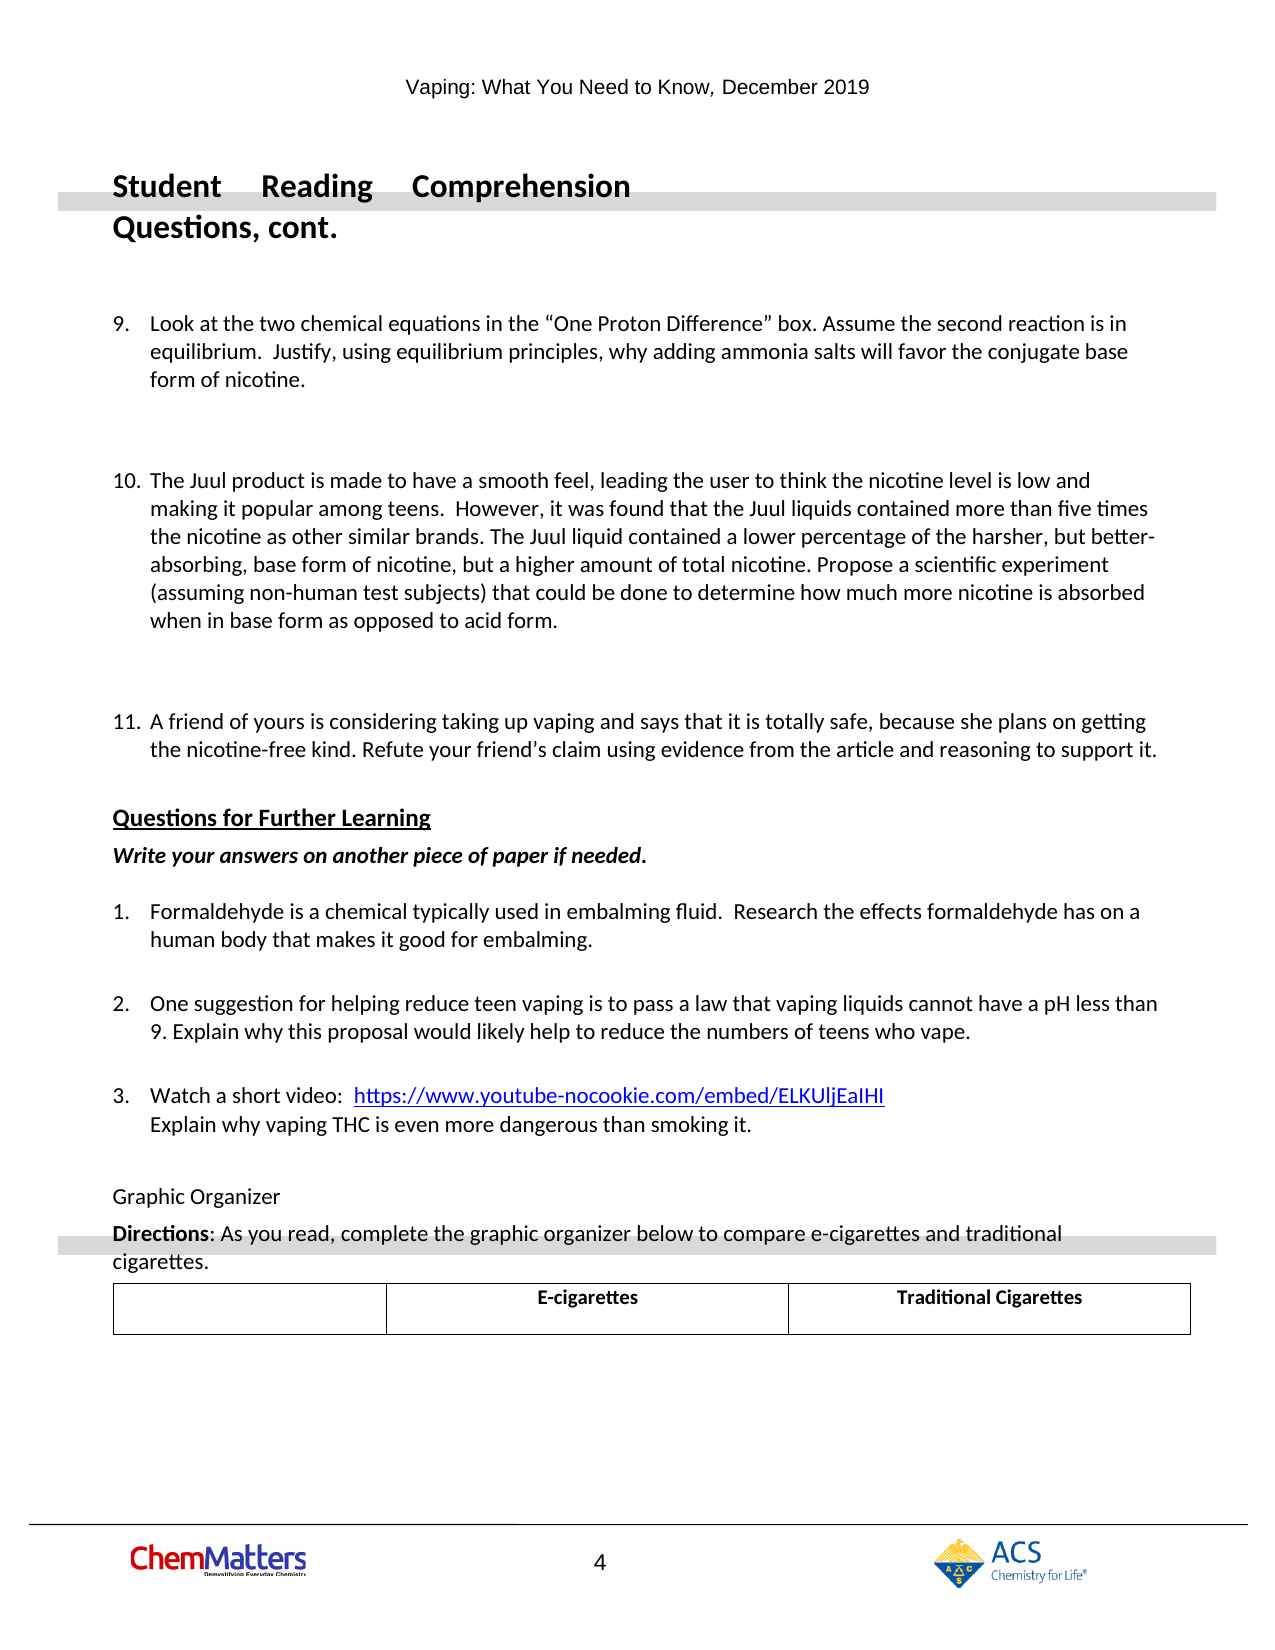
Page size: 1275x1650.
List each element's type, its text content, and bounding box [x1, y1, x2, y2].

table_header Traditional Cigarettes [789, 1284, 1190, 1334]
text Questions for Further Learning [112, 802, 1162, 832]
text Write your answers on another piece of paper if needed. [112, 841, 1162, 869]
list A friend of yours is considering taking up vaping and says that it is totally safe, because she plans on getting the nicotine-free kind. Refute your friend’s claim using evidence from the article and reasoning to support it. [112, 707, 1162, 763]
list One suggestion for helping reduce teen vaping is to pass a law that vaping liquids cannot have a pH less than 9. Explain why this proposal would likely help to reduce the numbers of teens who vape. [112, 989, 1162, 1045]
table_header [114, 1284, 386, 1334]
list The Juul product is made to have a smooth feel, leading the user to think the nicotine level is low and making it popular among teens. However, it was found that the Juul liquids contained more than five times the nicotine as other similar brands. The Juul liquid contained a lower percentage of the harsher, but better-absorbing, base form of nicotine, but a higher amount of total nicotine. Propose a scientific experiment (assuming non-human test subjects) that could be done to determine how much more nicotine is absorbed when in base form as opposed to acid form. [112, 466, 1162, 634]
list Watch a short video: https://www.youtube-nocookie.com/embed/ELKUljEaIHI [112, 1082, 1162, 1110]
text Directions: As you read, complete the graphic organizer below to compare e-cigarettes and traditional cigarettes. [112, 1219, 1162, 1275]
text Explain why vaping THC is even more dangerous than smoking it. [112, 1110, 1162, 1138]
text Student Reading Comprehension Questions, cont. [112, 166, 1162, 247]
picture [130, 1544, 306, 1576]
list Look at the two chemical equations in the “One Proton Difference” box. Assume the second reaction is in equilibrium. Justify, using equilibrium principles, why adding ammonia salts will favor the conjugate base form of nicotine. [112, 309, 1162, 393]
table_header E-cigarettes [387, 1284, 788, 1334]
list Formaldehyde is a chemical typically used in embalming fluid. Research the effects formaldehyde has on a human body that makes it good for embalming. [112, 897, 1162, 953]
